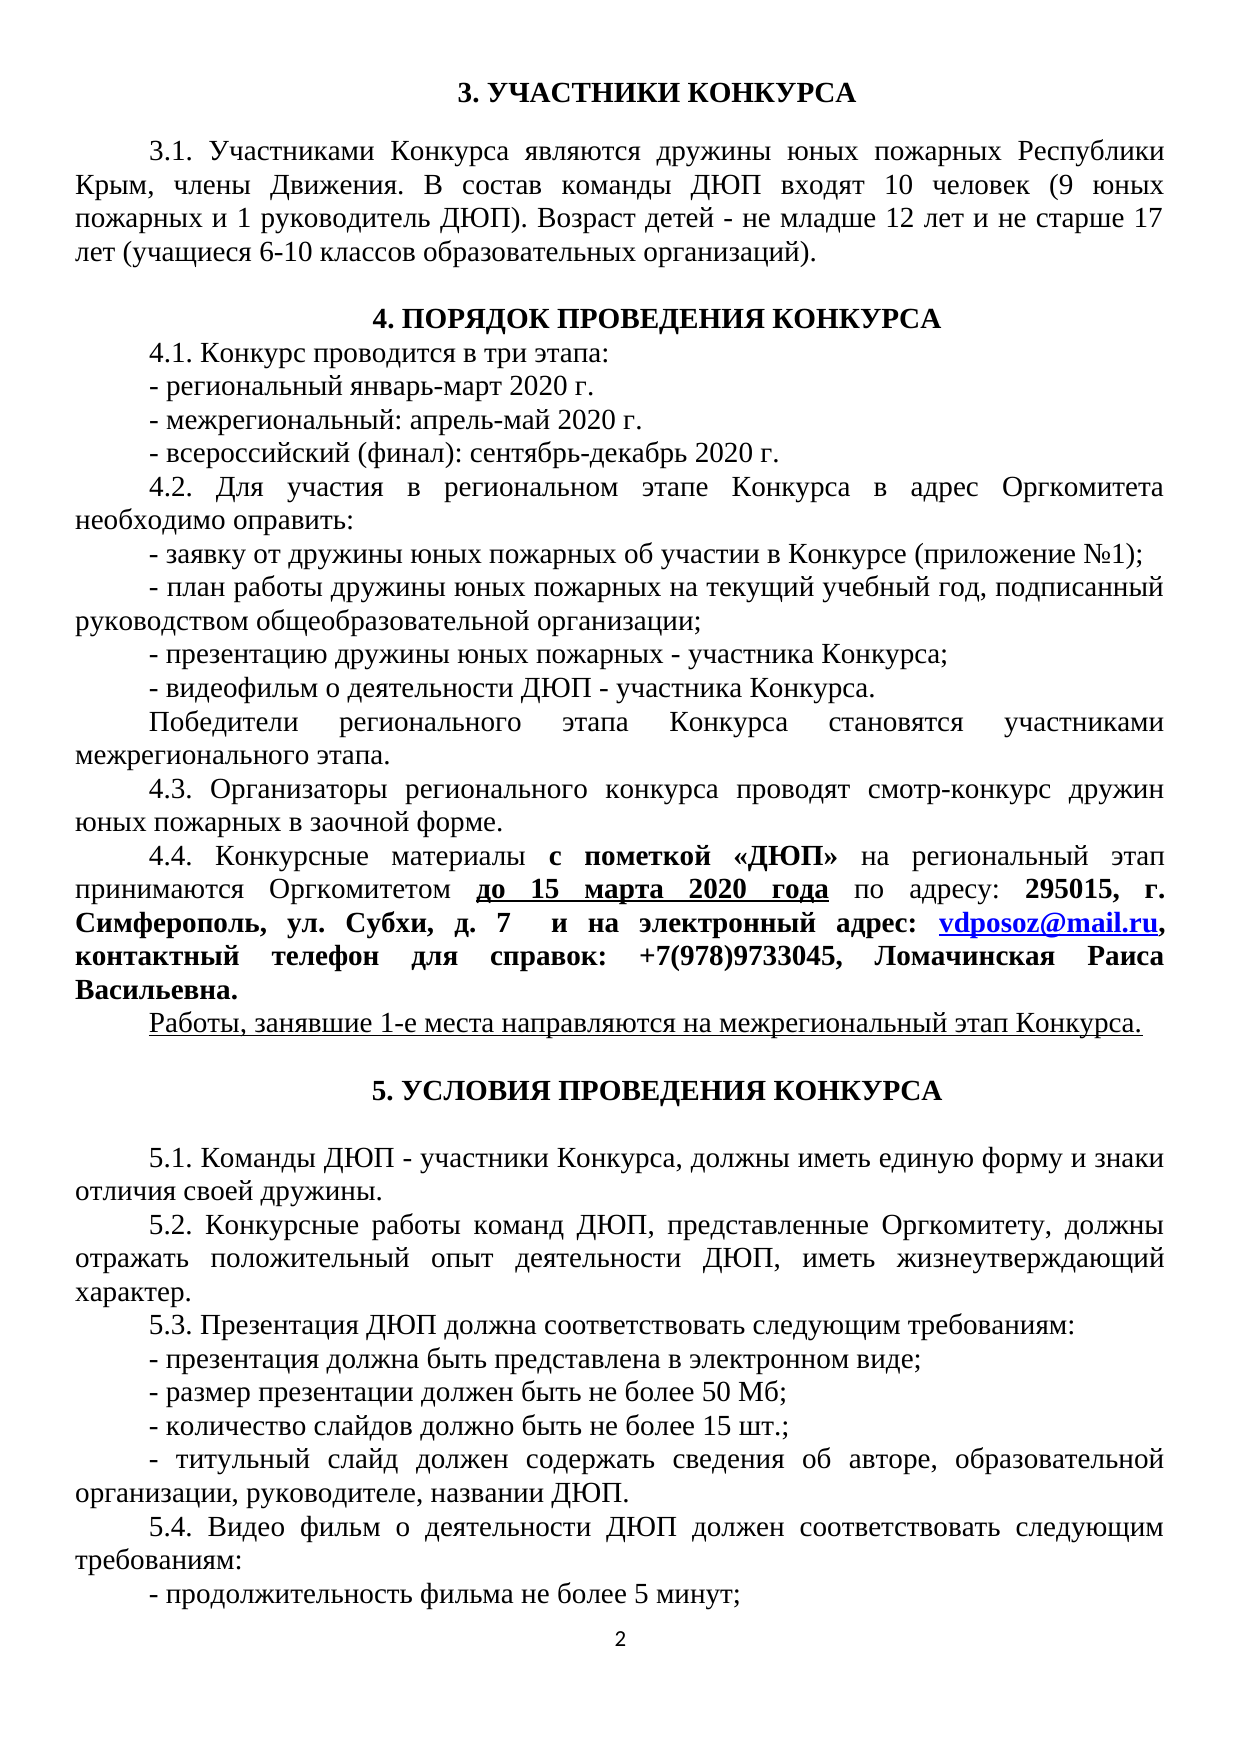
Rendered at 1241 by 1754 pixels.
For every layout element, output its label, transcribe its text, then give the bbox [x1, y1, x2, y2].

text 4.2. Для участия в региональном этапе Конкурса в адрес Оргкомитета необходимо оправить: [75, 469, 1165, 536]
text - всероссийский (финал): сентябрь-декабрь 2020 г. [75, 435, 1165, 469]
text 5.3. Презентация ДЮП должна соответствовать следующим требованиям: [75, 1307, 1165, 1341]
text 4. ПОРЯДОК ПРОВЕДЕНИЯ КОНКУРСА [75, 301, 1165, 335]
text - региональный январь-март 2020 г. [75, 368, 1165, 402]
text 5.1. Команды ДЮП - участники Конкурса, должны иметь единую форму и знаки отличия своей дружины. [75, 1140, 1165, 1207]
text 3. УЧАСТНИКИ КОНКУРСА [75, 75, 1165, 108]
text - размер презентации должен быть не более 50 Мб; [75, 1374, 1165, 1408]
text - видеофильм о деятельности ДЮП - участника Конкурса. [75, 670, 1165, 704]
text 4.4. Конкурсные материалы с пометкой «ДЮП» на региональный этап принимаются Оргкомитетом до 15 марта 2020 года по адресу: 295015, г. Симферополь, ул. Субхи, д. 7 и на электронный адрес: vdposoz@mail.ru, контактный телефон для справок: +7(978)9733045, Ломачинская Раиса Васильевна. [75, 838, 1165, 1006]
text 5. УСЛОВИЯ ПРОВЕДЕНИЯ КОНКУРСА [75, 1073, 1165, 1106]
text - количество слайдов должно быть не более 15 шт.; [75, 1408, 1165, 1442]
text Работы, занявшие 1-е места направляются на межрегиональный этап Конкурса. [75, 1006, 1165, 1039]
text - презентацию дружины юных пожарных - участника Конкурса; [75, 637, 1165, 670]
text 4.1. Конкурс проводится в три этапа: [75, 335, 1165, 368]
text Победители регионального этапа Конкурса становятся участниками межрегионального этапа. [75, 704, 1165, 771]
text - продолжительность фильма не более 5 минут; [75, 1576, 1165, 1609]
text - заявку от дружины юных пожарных об участии в Конкурсе (приложение №1); [75, 536, 1165, 569]
text 4.3. Организаторы регионального конкурса проводят смотр-конкурс дружин юных пожарных в заочной форме. [75, 771, 1165, 838]
text 5.2. Конкурсные работы команд ДЮП, представленные Оргкомитету, должны отражать положительный опыт деятельности ДЮП, иметь жизнеутверждающий характер. [75, 1207, 1165, 1307]
text - межрегиональный: апрель-май 2020 г. [75, 402, 1165, 435]
text 3.1. Участниками Конкурса являются дружины юных пожарных Республики Крым, члены Движения. В состав команды ДЮП входят 10 человек (9 юных пожарных и 1 руководитель ДЮП). Возраст детей - не младше 12 лет и не старше 17 лет (учащиеся 6-10 классов образовательных организаций). [75, 133, 1165, 268]
text - титульный слайд должен содержать сведения об авторе, образовательной организации, руководителе, названии ДЮП. [75, 1442, 1165, 1509]
text 5.4. Видео фильм о деятельности ДЮП должен соответствовать следующим требованиям: [75, 1509, 1165, 1576]
text - план работы дружины юных пожарных на текущий учебный год, подписанный руководством общеобразовательной организации; [75, 569, 1165, 637]
text - презентация должна быть представлена в электронном виде; [75, 1341, 1165, 1374]
